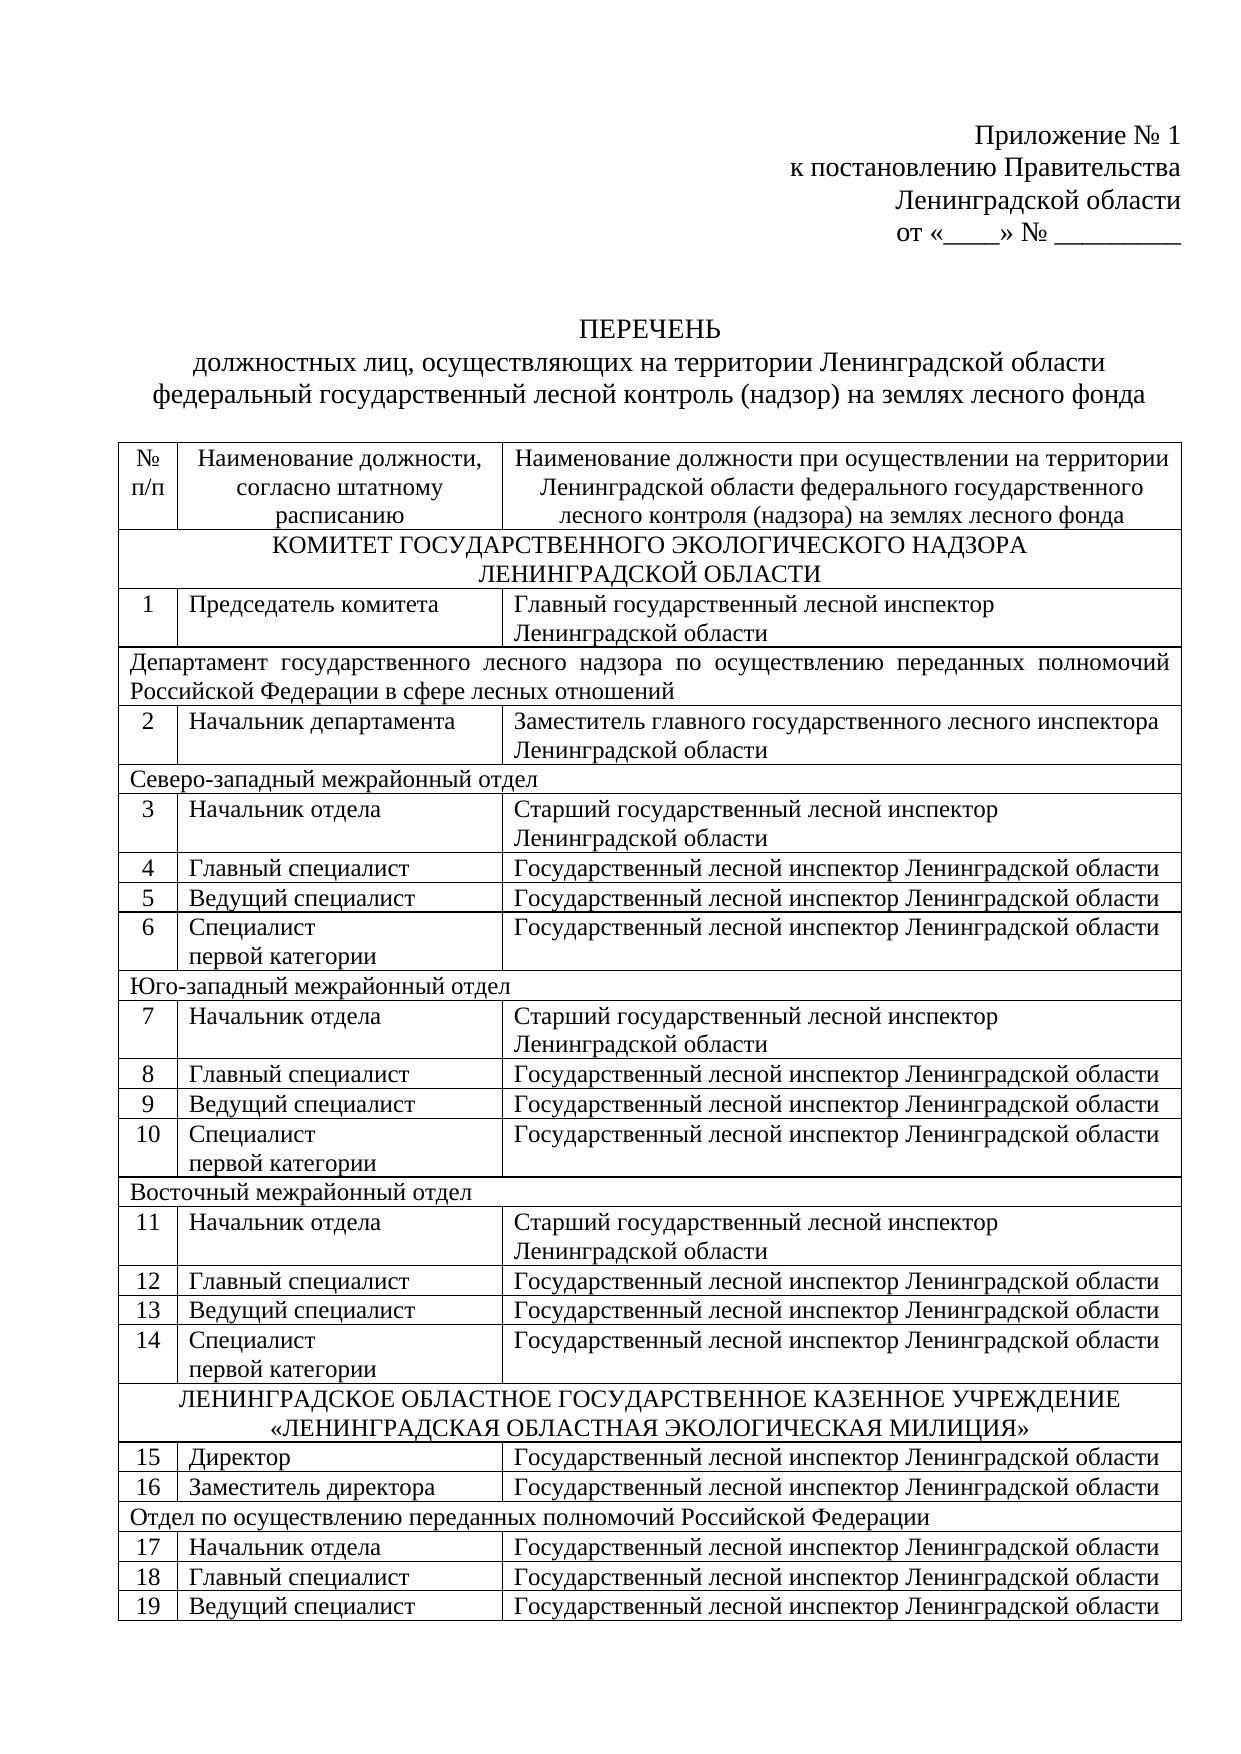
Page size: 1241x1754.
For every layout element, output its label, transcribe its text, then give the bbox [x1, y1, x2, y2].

table_cell Начальник отдела [178, 1001, 502, 1058]
text Ленинградской области [118, 183, 1181, 215]
table_cell Государственный лесной инспектор Ленинградской области [503, 883, 1181, 911]
table_cell Государственный лесной инспектор Ленинградской области [503, 1059, 1181, 1088]
text должностных лиц, осуществляющих на территории Ленинградской области федеральный государственный лесной контроль (надзор) на землях лесного фонда [118, 345, 1181, 410]
table_cell Юго-западный межрайонный отдел [119, 971, 1181, 1000]
table_cell Государственный лесной инспектор Ленинградской области [503, 913, 1181, 970]
table_cell Восточный межрайонный отдел [119, 1178, 1181, 1206]
table_cell Специалист первой категории [178, 1119, 502, 1176]
table_cell Государственный лесной инспектор Ленинградской области [503, 1591, 1181, 1620]
table_cell 1 [119, 589, 177, 646]
text к постановлению Правительства [118, 151, 1181, 183]
table_cell Главный специалист [178, 1562, 502, 1590]
table_cell 4 [119, 853, 177, 882]
table_cell Отдел по осуществлению переданных полномочий Российской Федерации [119, 1502, 1181, 1531]
table_cell Государственный лесной инспектор Ленинградской области [503, 1119, 1181, 1176]
text Приложение № 1 [118, 118, 1181, 151]
table_cell 13 [119, 1296, 177, 1324]
table_cell Государственный лесной инспектор Ленинградской области [503, 1472, 1181, 1501]
table_cell Северо-западный межрайонный отдел [119, 765, 1181, 793]
table_cell Старший государственный лесной инспектор Ленинградской области [503, 1207, 1181, 1265]
table_cell 15 [119, 1443, 177, 1471]
table_cell Ведущий специалист [178, 883, 502, 911]
table_cell Директор [178, 1443, 502, 1471]
table_cell КОМИТЕТ ГОСУДАРСТВЕННОГО ЭКОЛОГИЧЕСКОГО НАДЗОРА ЛЕНИНГРАДСКОЙ ОБЛАСТИ [119, 530, 1181, 588]
table_cell Ведущий специалист [178, 1591, 502, 1620]
table_cell Начальник отдела [178, 1207, 502, 1265]
table_cell 7 [119, 1001, 177, 1058]
table_cell Председатель комитета [178, 589, 502, 646]
table_cell Начальник департамента [178, 706, 502, 763]
table_cell Специалист первой категории [178, 913, 502, 970]
table_cell Заместитель директора [178, 1472, 502, 1501]
table_cell Ведущий специалист [178, 1296, 502, 1324]
table_cell 14 [119, 1325, 177, 1383]
table_cell Государственный лесной инспектор Ленинградской области [503, 1089, 1181, 1118]
text ПЕРЕЧЕНЬ [118, 312, 1181, 345]
table_header Наименование должности при осуществлении на территории Ленинградской области федерального государственного лесного контроля (надзора) на землях лесного фонда [503, 443, 1181, 529]
table_cell 18 [119, 1562, 177, 1590]
table_cell Государственный лесной инспектор Ленинградской области [503, 1296, 1181, 1324]
table_cell Заместитель главного государственного лесного инспектора Ленинградской области [503, 706, 1181, 763]
table_header № п/п [119, 443, 177, 529]
table_cell Старший государственный лесной инспектор Ленинградской области [503, 1001, 1181, 1058]
table_cell Государственный лесной инспектор Ленинградской области [503, 1532, 1181, 1561]
table_cell Государственный лесной инспектор Ленинградской области [503, 1443, 1181, 1471]
table_cell 3 [119, 794, 177, 852]
table_cell 16 [119, 1472, 177, 1501]
table_cell Государственный лесной инспектор Ленинградской области [503, 1325, 1181, 1383]
table_cell 11 [119, 1207, 177, 1265]
text от «____» № _________ [118, 215, 1181, 248]
table_cell Главный специалист [178, 1266, 502, 1294]
table_cell Государственный лесной инспектор Ленинградской области [503, 853, 1181, 882]
table_cell 9 [119, 1089, 177, 1118]
table_cell ЛЕНИНГРАДСКОЕ ОБЛАСТНОЕ ГОСУДАРСТВЕННОЕ КАЗЕННОЕ УЧРЕЖДЕНИЕ «ЛЕНИНГРАДСКАЯ ОБЛАСТНАЯ ЭКОЛОГИЧЕСКАЯ МИЛИЦИЯ» [119, 1384, 1181, 1441]
table_cell Главный специалист [178, 1059, 502, 1088]
table_cell Старший государственный лесной инспектор Ленинградской области [503, 794, 1181, 852]
table_cell Ведущий специалист [178, 1089, 502, 1118]
table_cell Государственный лесной инспектор Ленинградской области [503, 1562, 1181, 1590]
table_cell Государственный лесной инспектор Ленинградской области [503, 1266, 1181, 1294]
table_cell Специалист первой категории [178, 1325, 502, 1383]
table_cell 12 [119, 1266, 177, 1294]
table_cell Начальник отдела [178, 794, 502, 852]
table_cell Главный специалист [178, 853, 502, 882]
table_cell 17 [119, 1532, 177, 1561]
table_header Наименование должности, согласно штатному расписанию [178, 443, 502, 529]
table_cell 2 [119, 706, 177, 763]
table_cell Главный государственный лесной инспектор Ленинградской области [503, 589, 1181, 646]
table_cell 5 [119, 883, 177, 911]
table_cell 10 [119, 1119, 177, 1176]
table_cell 19 [119, 1591, 177, 1620]
table_cell 6 [119, 913, 177, 970]
table_cell Начальник отдела [178, 1532, 502, 1561]
table_cell Департамент государственного лесного надзора по осуществлению переданных полномочий Российской Федерации в сфере лесных отношений [119, 648, 1181, 705]
table_cell 8 [119, 1059, 177, 1088]
